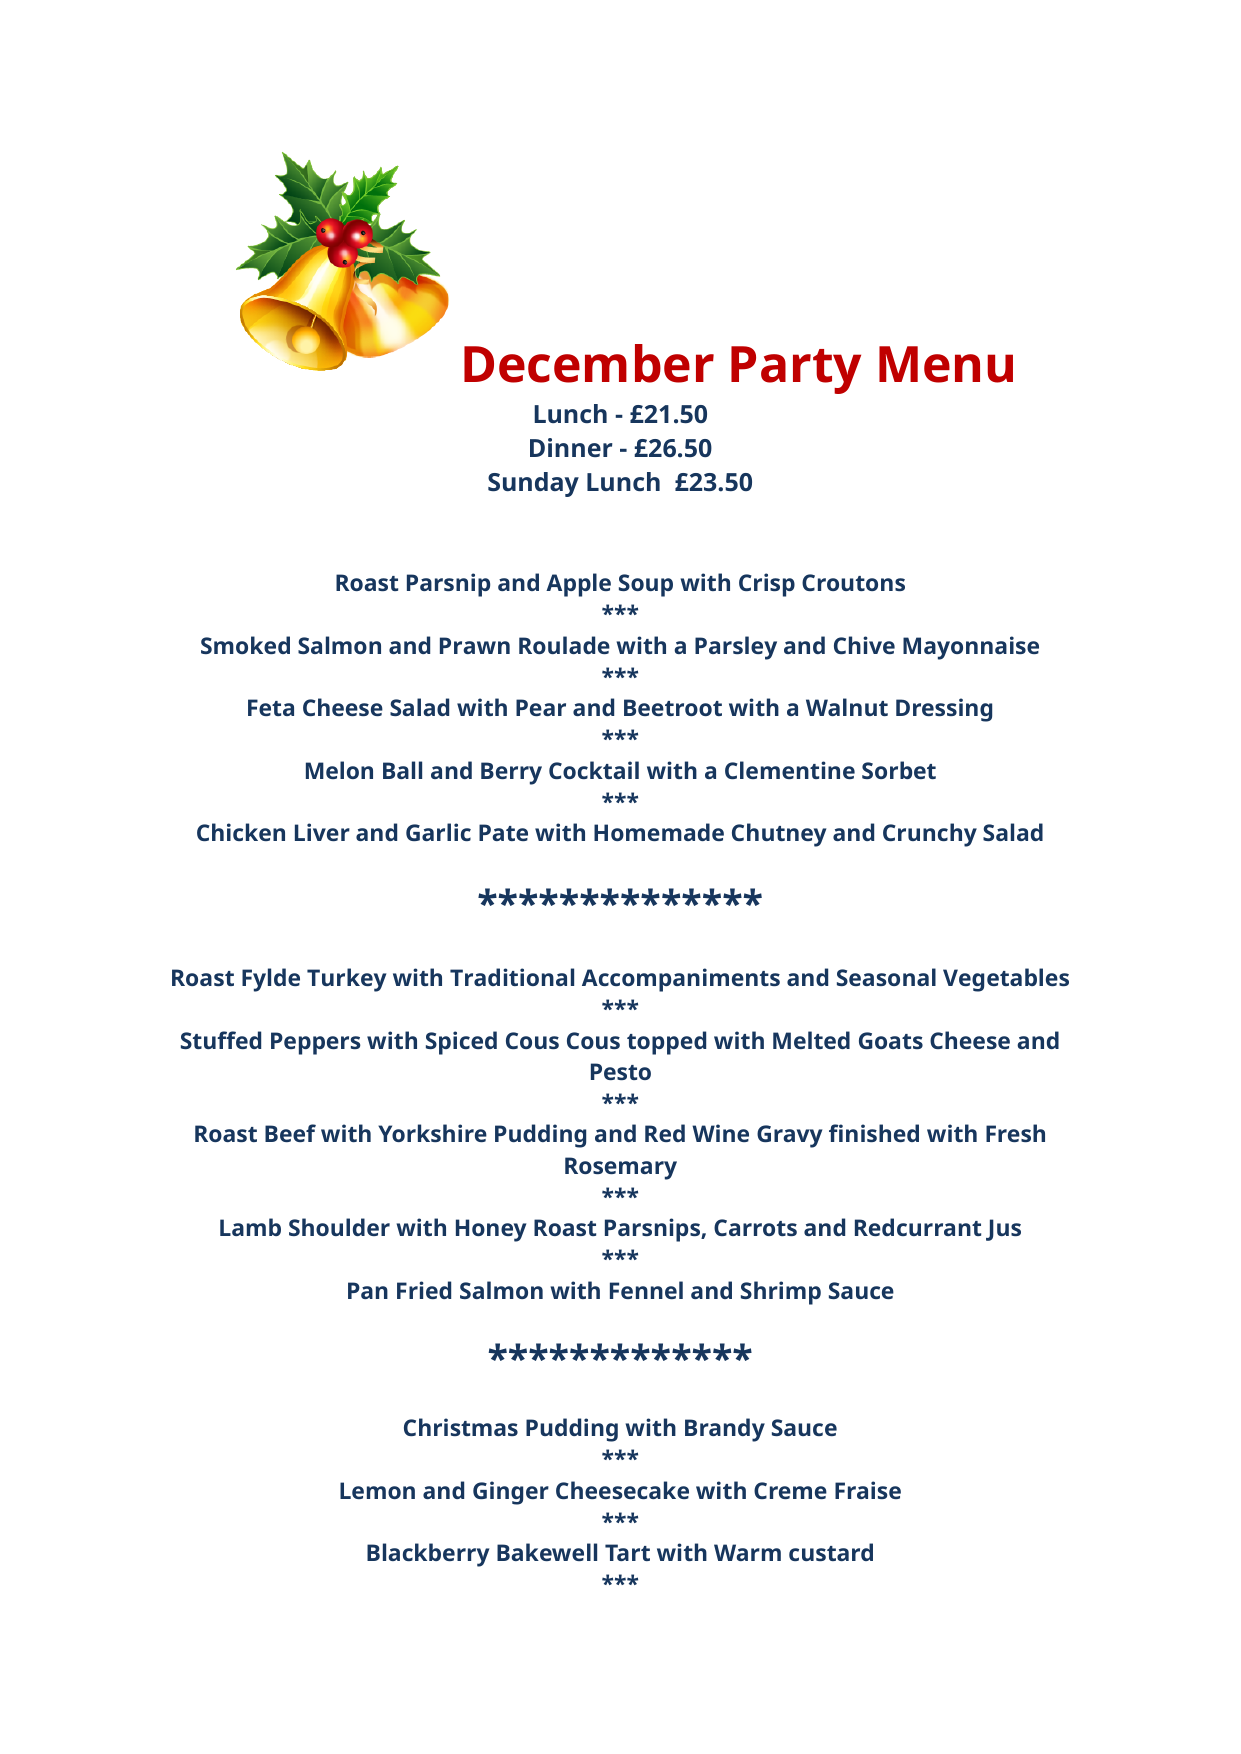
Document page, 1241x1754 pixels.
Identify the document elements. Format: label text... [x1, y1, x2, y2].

text *** [150, 1506, 1090, 1537]
text *** [150, 1087, 1090, 1118]
text *** [150, 661, 1090, 692]
text Smoked Salmon and Prawn Roulade with a Parsley and Chive Mayonnaise [150, 629, 1090, 661]
text ************* [150, 1332, 1090, 1383]
text *** [150, 993, 1090, 1025]
picture [228, 150, 460, 382]
text Lemon and Ginger Cheesecake with Creme Fraise [150, 1474, 1090, 1506]
text Christmas Pudding with Brandy Sauce [150, 1412, 1090, 1443]
text Melon Ball and Berry Cocktail with a Clementine Sorbet [150, 754, 1090, 786]
text Pan Fried Salmon with Fennel and Shrimp Sauce [150, 1275, 1090, 1306]
text Stuffed Peppers with Spiced Cous Cous topped with Melted Goats Cheese and Pesto [150, 1025, 1090, 1087]
text ************** [150, 877, 1090, 928]
text Lamb Shoulder with Honey Roast Parsnips, Carrots and Redcurrant Jus [150, 1212, 1090, 1243]
text *** [150, 1243, 1090, 1275]
text *** [150, 1443, 1090, 1474]
text Roast Fylde Turkey with Traditional Accompaniments and Seasonal Vegetables [150, 962, 1090, 993]
text December Party Menu [150, 150, 1090, 397]
text *** [150, 723, 1090, 754]
text Chicken Liver and Garlic Pate with Homemade Chutney and Crunchy Salad [150, 817, 1090, 848]
text Sunday Lunch £23.50 [150, 465, 1090, 499]
text *** [150, 598, 1090, 629]
text *** [150, 1568, 1090, 1599]
text *** [150, 786, 1090, 817]
text *** [150, 1181, 1090, 1212]
text Feta Cheese Salad with Pear and Beetroot with a Walnut Dressing [150, 692, 1090, 723]
text Blackberry Bakewell Tart with Warm custard [150, 1537, 1090, 1568]
text Lunch - £21.50 [150, 397, 1090, 431]
text Roast Parsnip and Apple Soup with Crisp Croutons [150, 567, 1090, 598]
text Dinner - £26.50 [150, 431, 1090, 465]
text Roast Beef with Yorkshire Pudding and Red Wine Gravy finished with Fresh Rosemary [150, 1118, 1090, 1181]
